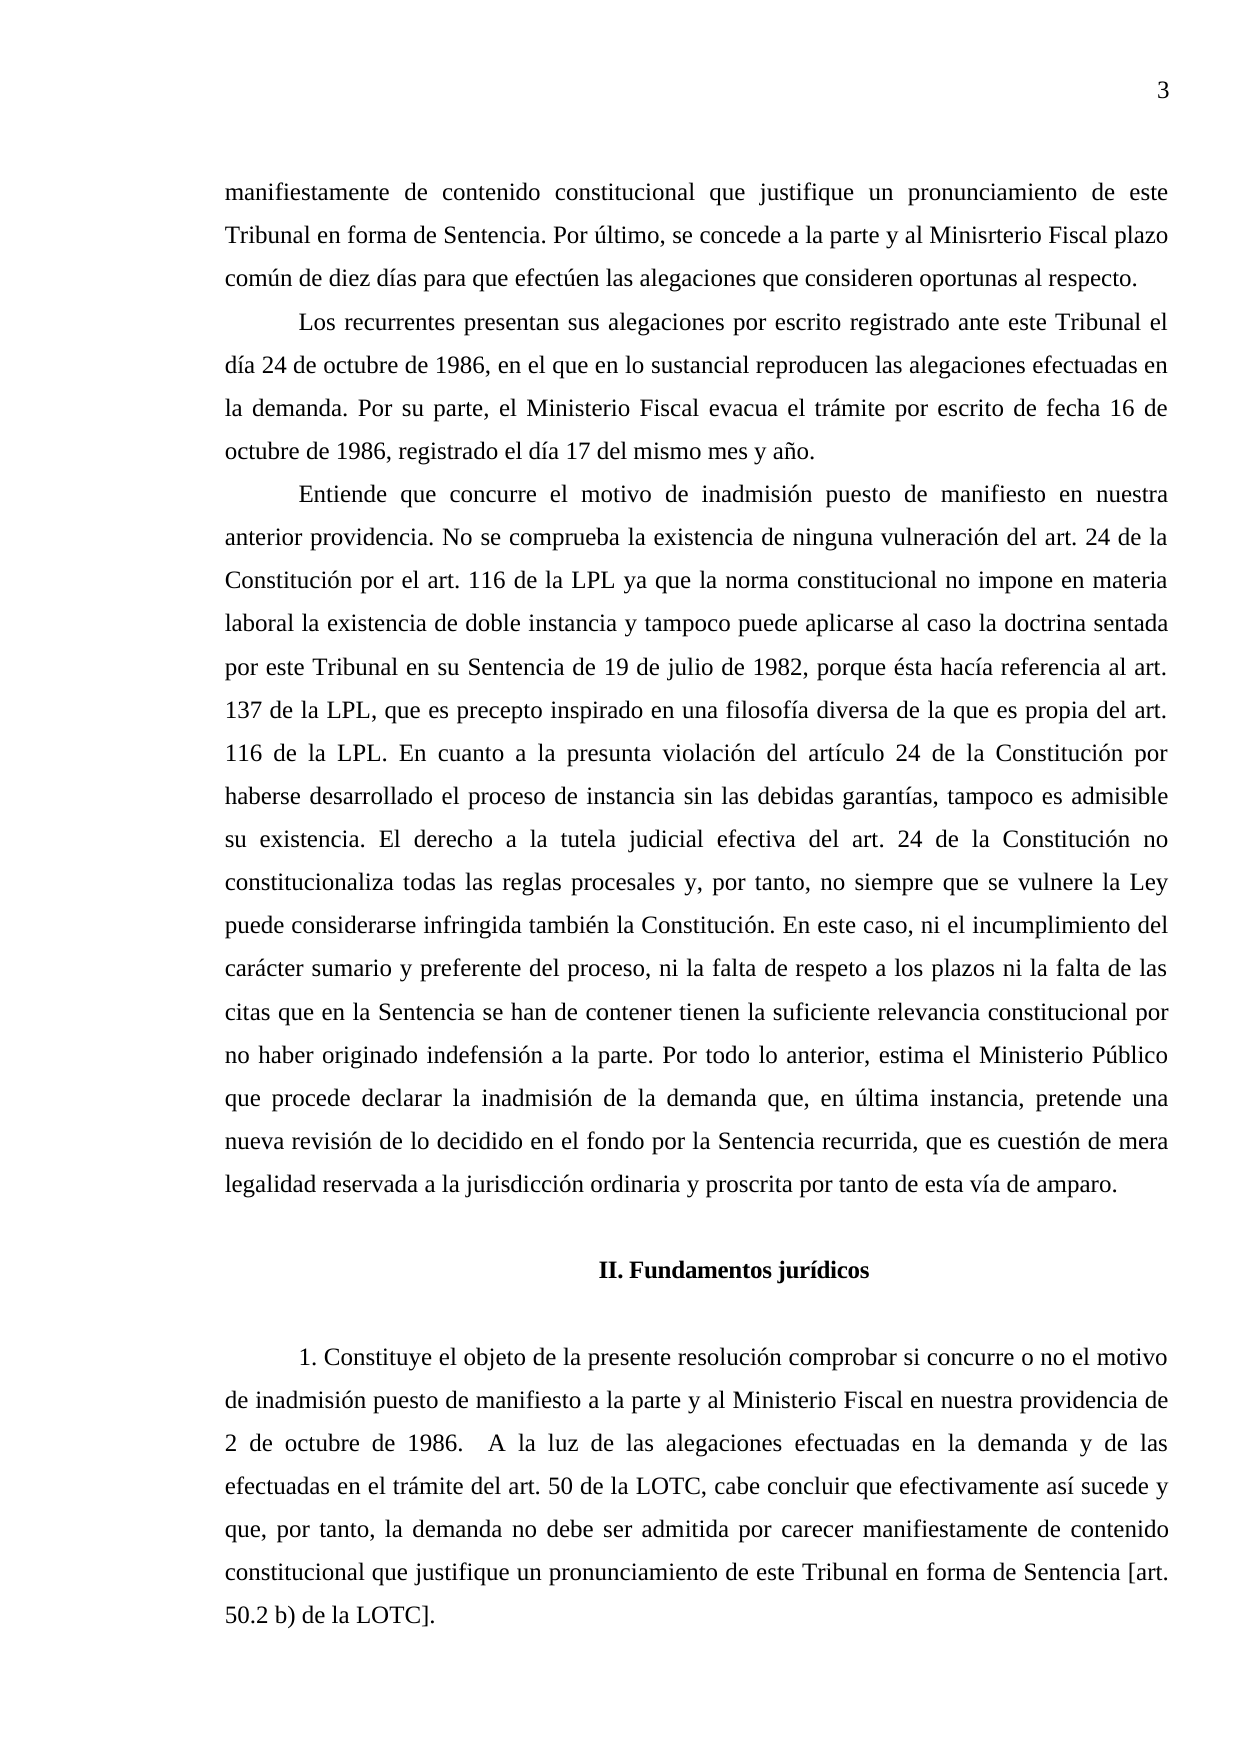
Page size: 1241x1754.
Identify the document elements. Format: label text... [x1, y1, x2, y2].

subtitle II. Fundamentos jurídicos [224, 1255, 1169, 1284]
text 1. Constituye el objeto de la presente resolución comprobar si concurre o no el motivo de inadmisión puesto de manifiesto a la parte y al Ministerio Fiscal en nuestra providencia de 2 de octubre de 1986. A la luz de las alegaciones efectuadas en la demanda y de las efectuadas en el trámite del art. 50 de la LOTC, cabe concluir que efectivamente así sucede y que, por tanto, la demanda no debe ser admitida por carecer manifiestamente de contenido constitucional que justifique un pronunciamiento de este Tribunal en forma de Sentencia [art. 50.2 b) de la LOTC]. [224, 1342, 1169, 1629]
text Los recurrentes presentan sus alegaciones por escrito registrado ante este Tribunal el día 24 de octubre de 1986, en el que en lo sustancial reproducen las alegaciones efectuadas en la demanda. Por su parte, el Ministerio Fiscal evacua el trámite por escrito de fecha 16 de octubre de 1986, registrado el día 17 del mismo mes y año. [224, 307, 1169, 465]
text Entiende que concurre el motivo de inadmisión puesto de manifiesto en nuestra anterior providencia. No se comprueba la existencia de ninguna vulneración del art. 24 de la Constitución por el art. 116 de la LPL ya que la norma constitucional no impone en materia laboral la existencia de doble instancia y tampoco puede aplicarse al caso la doctrina sentada por este Tribunal en su Sentencia de 19 de julio de 1982, porque ésta hacía referencia al art. 137 de la LPL, que es precepto inspirado en una filosofía diversa de la que es propia del art. 116 de la LPL. En cuanto a la presunta violación del artículo 24 de la Constitución por haberse desarrollado el proceso de instancia sin las debidas garantías, tampoco es admisible su existencia. El derecho a la tutela judicial efectiva del art. 24 de la Constitución no constitucionaliza todas las reglas procesales y, por tanto, no siempre que se vulnere la Ley puede considerarse infringida también la Constitución. En este caso, ni el incumplimiento del carácter sumario y preferente del proceso, ni la falta de respeto a los plazos ni la falta de las citas que en la Sentencia se han de contener tienen la suficiente relevancia constitucional por no haber originado indefensión a la parte. Por todo lo anterior, estima el Ministerio Público que procede declarar la inadmisión de la demanda que, en última instancia, pretende una nueva revisión de lo decidido en el fondo por la Sentencia recurrida, que es cuestión de mera legalidad reservada a la jurisdicción ordinaria y proscrita por tanto de esta vía de amparo. [224, 479, 1169, 1198]
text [224, 177, 1169, 292]
